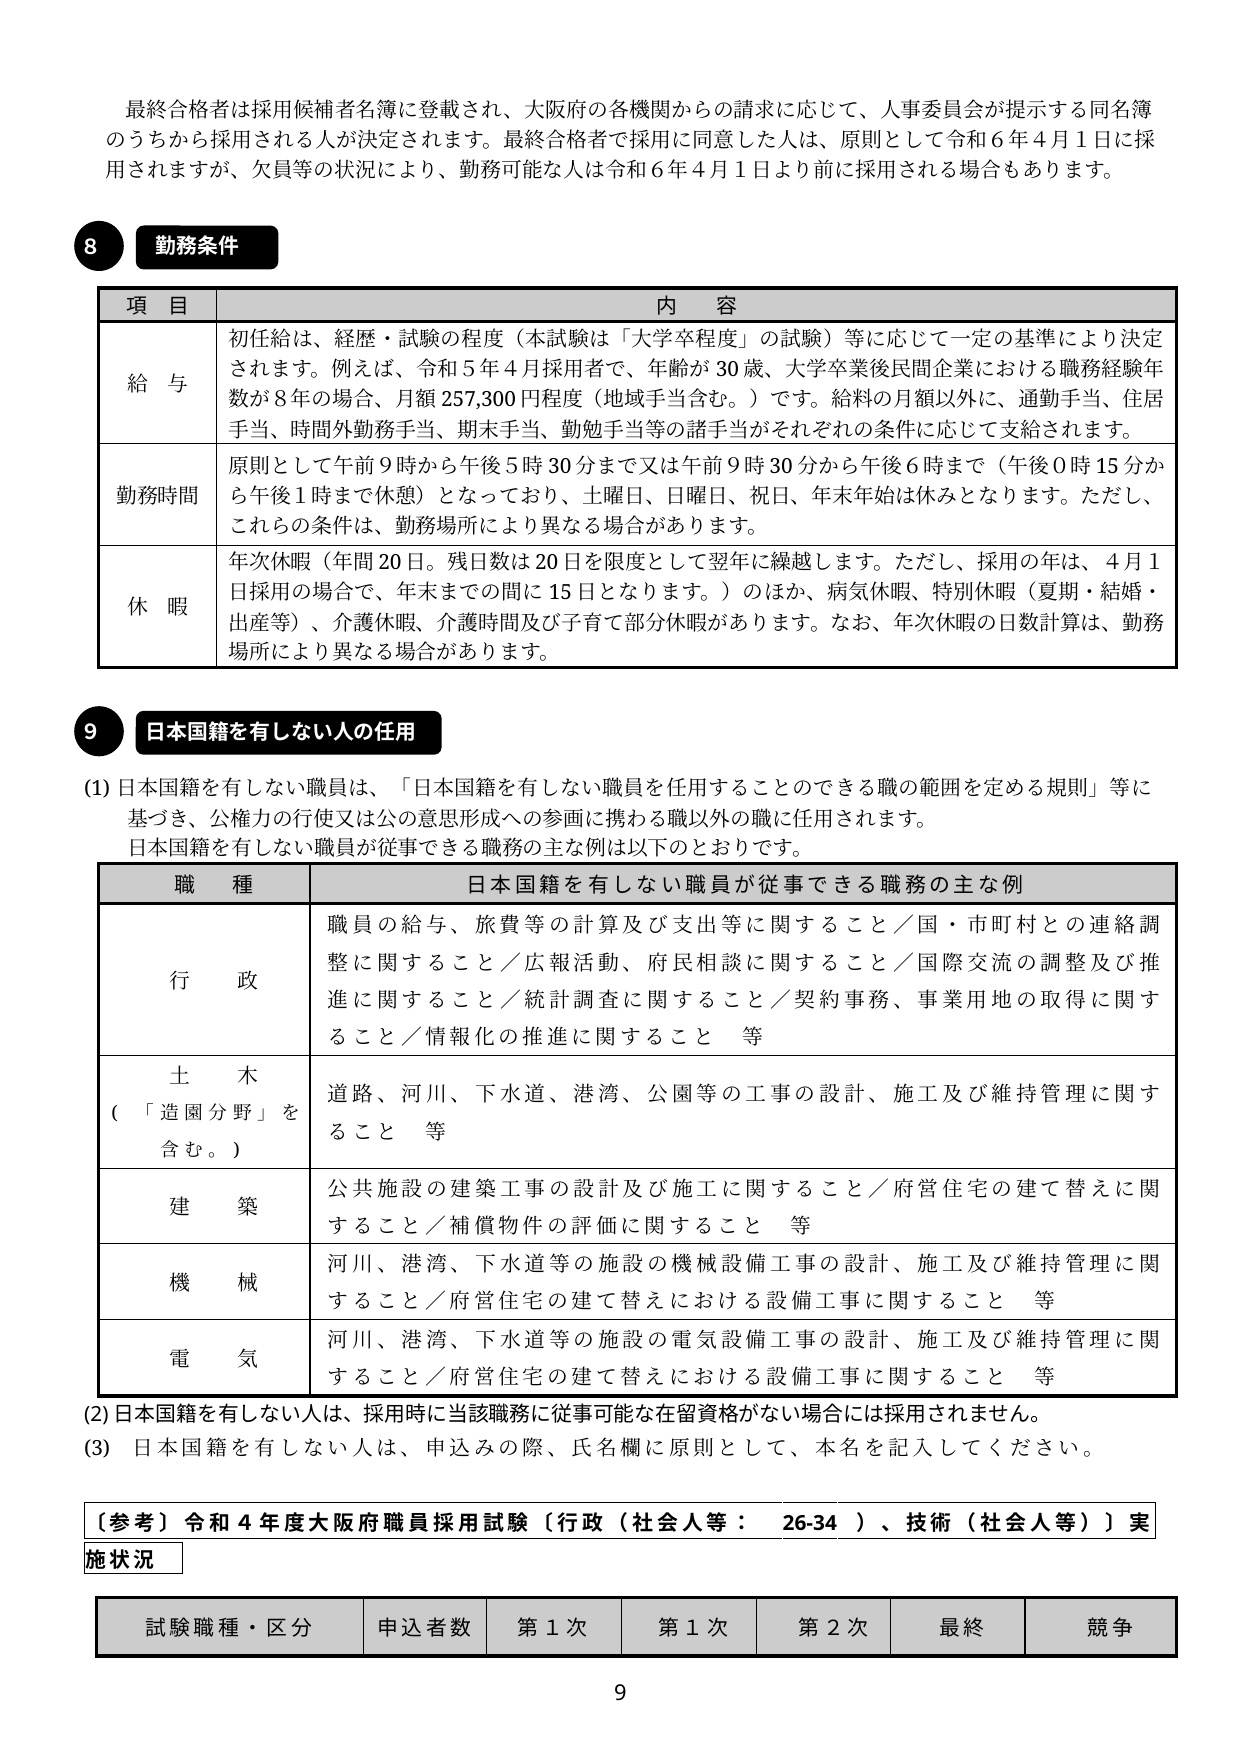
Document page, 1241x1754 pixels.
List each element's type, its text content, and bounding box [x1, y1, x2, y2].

table_cell 原則として午前９時から午後５時30分まで又は午前９時30分から午後６時まで（午後０時15分から午後１時まで休憩）となっており、土曜日、日曜日、祝日、年末年始は休みとなります。ただし、これらの条件は、勤務場所により異なる場合があります。 [217, 444, 1175, 545]
table_header 内容 [217, 290, 1175, 320]
table_header 第１次 合格者数 [622, 1599, 756, 1654]
table_cell 土木 (「造園分野」を含む。) [100, 1056, 309, 1167]
table_cell 河川、港湾、下水道等の施設の機械設備工事の設計、施工及び維持管理に関すること／府営住宅の建て替えにおける設備工事に関すること 等 [311, 1244, 1175, 1319]
table_header 最終 合格者数 [891, 1599, 1024, 1654]
table_header 試験職種・区分 [98, 1599, 363, 1654]
text (2) 日本国籍を有しない人は、採用時に当該職務に従事可能な在留資格がない場合には採用されません。 [84, 1397, 1156, 1428]
table_cell 初任給は、経歴・試験の程度（本試験は「大学卒程度」の試験）等に応じて一定の基準により決定されます。例えば、令和５年４月採用者で、年齢が30歳、大学卒業後民間企業における職務経験年数が８年の場合、月額257,300円程度（地域手当含む。）です。給料の月額以外に、通勤手当、住居手当、時間外勤務手当、期末手当、勤勉手当等の諸手当がそれぞれの条件に応じて支給されます。 [217, 323, 1175, 443]
table_header 申込者数 [364, 1599, 486, 1654]
table_cell 建築 [100, 1169, 309, 1243]
table_cell 給与 [100, 323, 216, 443]
table_header 第２次 合格者数 [757, 1599, 890, 1654]
table_cell 勤務時間 [100, 444, 216, 545]
text 最終合格者は採用候補者名簿に登載され、大阪府の各機関からの請求に応じて、人事委員会が提示する同名簿のうちから採用される人が決定されます。最終合格者で採用に同意した人は、原則として令和６年４月１日に採用されますが、欠員等の状況により、勤務可能な人は令和６年４月１日より前に採用される場合もあります。 [105, 94, 1156, 183]
text 〔参考〕令和４年度大阪府職員採用試験〔行政（社会人等：26-34）、技術（社会人等）〕実施状況 [84, 1539, 1156, 1577]
text (1) 日本国籍を有しない職員は、「日本国籍を有しない職員を任用することのできる職の範囲を定める規則」等に基づき、公権力の行使又は公の意思形成への参画に携わる職以外の職に任用されます。 [84, 772, 1156, 832]
table_cell 公共施設の建築工事の設計及び施工に関すること／府営住宅の建て替えに関すること／補償物件の評価に関すること 等 [311, 1169, 1175, 1243]
table_header 日本国籍を有しない職員が従事できる職務の主な例 [311, 865, 1175, 902]
text (3) 日本国籍を有しない人は、申込みの際、氏名欄に原則として、本名を記入してください。 [84, 1428, 1156, 1465]
table_cell 道路、河川、下水道、港湾、公園等の工事の設計、施工及び維持管理に関すること 等 [311, 1056, 1175, 1167]
table_header 項 目 [100, 290, 216, 320]
text 日本国籍を有しない職員が従事できる職務の主な例は以下のとおりです。 [84, 832, 1156, 862]
table_cell 機械 [100, 1244, 309, 1319]
table_header 第１次 受験者数 [487, 1599, 621, 1654]
table_header 職種 [100, 865, 309, 902]
text 〔参考〕令和４年度大阪府職員採用試験〔行政（社会人等：26-34）、技術（社会人等）〕実施状況 [85, 1503, 1155, 1538]
table_cell 職員の給与、旅費等の計算及び支出等に関すること／国・市町村との連絡調整に関すること／広報活動、府民相談に関すること／国際交流の調整及び推進に関すること／統計調査に関すること／契約事務、事業用地の取得に関すること／情報化の推進に関すること 等 [311, 905, 1175, 1054]
table_cell 年次休暇（年間20日。残日数は20日を限度として翌年に繰越します。ただし、採用の年は、４月１日採用の場合で、年末までの間に15日となります。）のほか、病気休暇、特別休暇（夏期・結婚・出産等）、介護休暇、介護時間及び子育て部分休暇があります。なお、年次休暇の日数計算は、勤務場所により異なる場合があります。 [217, 546, 1175, 666]
table_cell 河川、港湾、下水道等の施設の電気設備工事の設計、施工及び維持管理に関すること／府営住宅の建て替えにおける設備工事に関すること 等 [311, 1320, 1175, 1394]
table_cell 電気 [100, 1320, 309, 1394]
table_header 競争 倍率 [1026, 1599, 1175, 1654]
table_cell 休暇 [100, 546, 216, 666]
table_cell 行政 [100, 905, 309, 1054]
